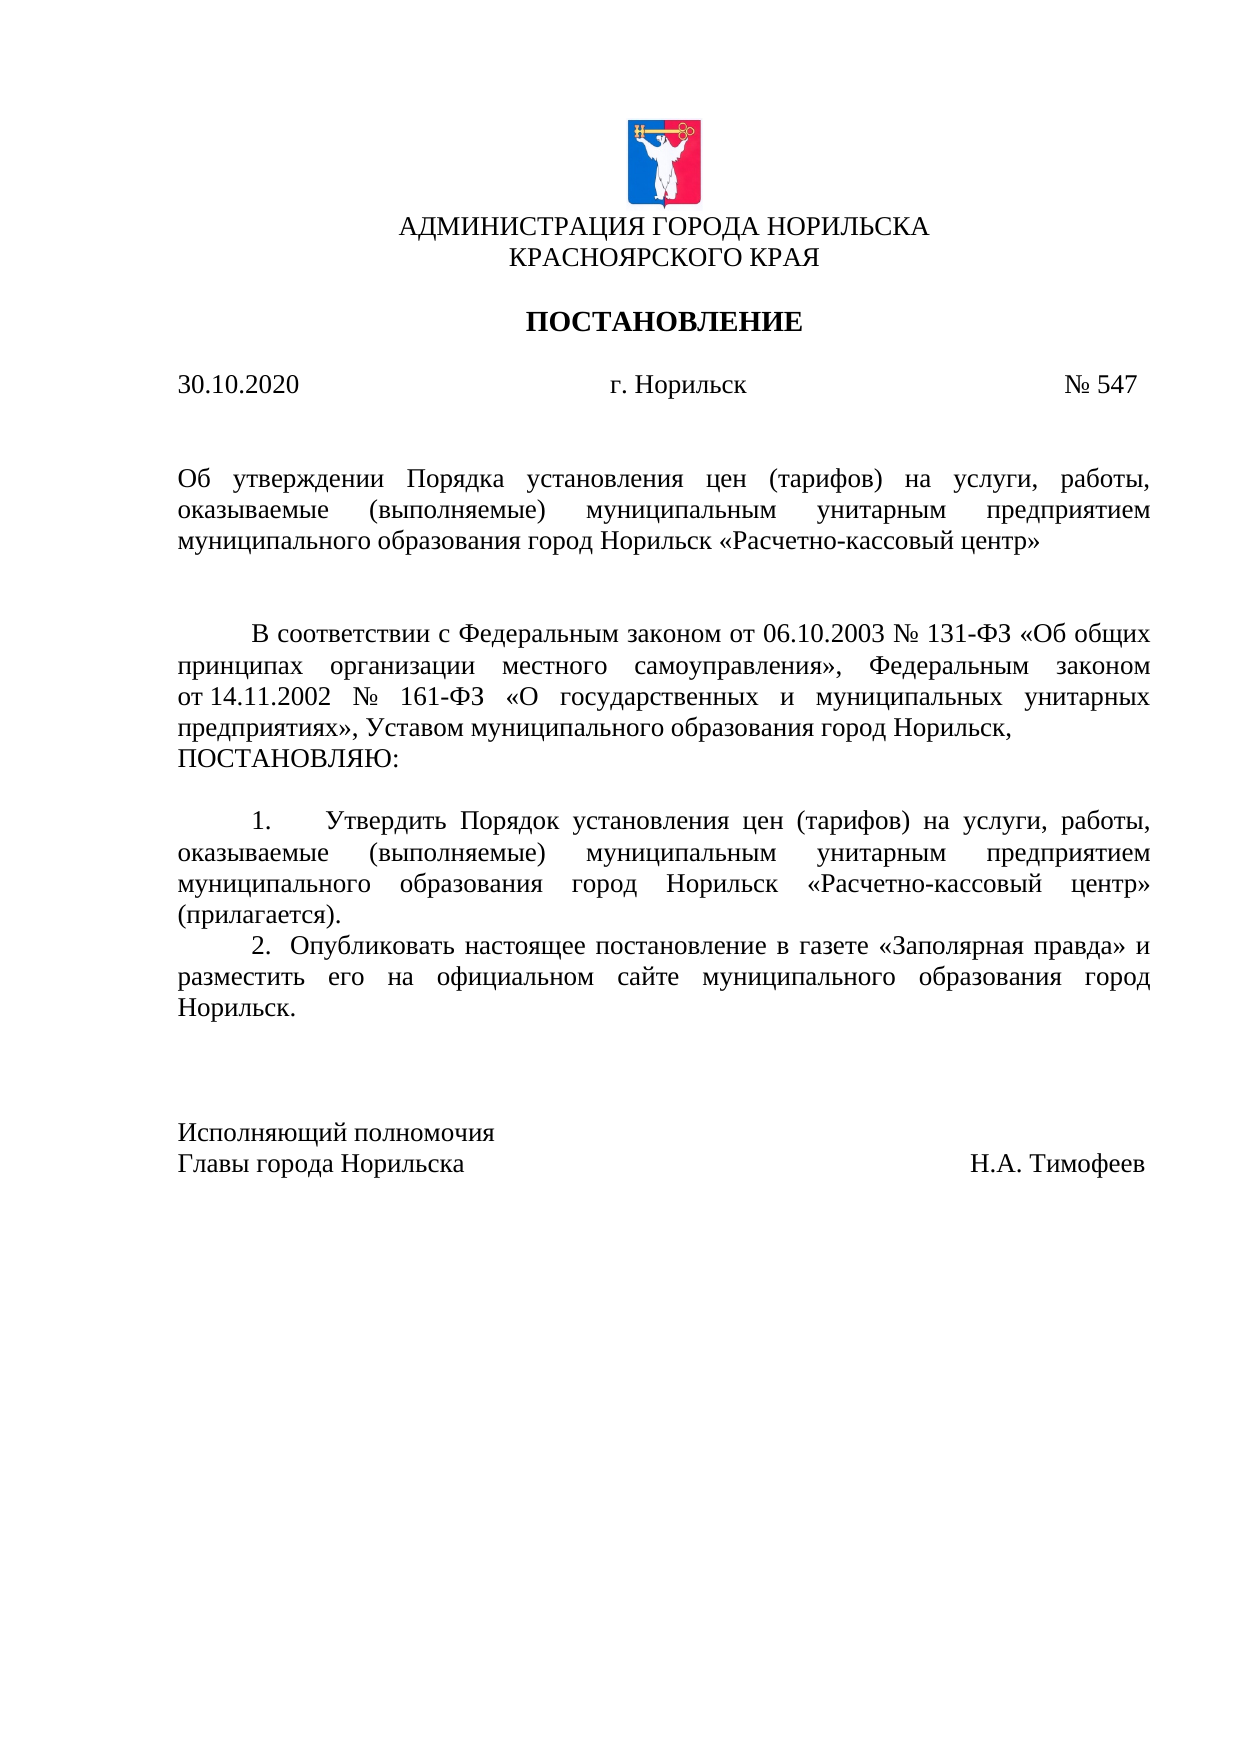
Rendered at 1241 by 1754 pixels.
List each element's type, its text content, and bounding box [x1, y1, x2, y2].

title АДМИНИСТРАЦИЯ ГОРОДА НОРИЛЬСКА [177, 210, 1152, 241]
text Исполняющий полномочия [177, 1116, 1152, 1147]
list Опубликовать настоящее постановление в газете «Заполярная правда» и разместить его на официальном сайте муниципального образования город Норильск. [177, 929, 1152, 1022]
list Утвердить Порядок установления цен (тарифов) на услуги, работы, оказываемые (выполняемые) муниципальным унитарным предприятием муниципального образования город Норильск «Расчетно-кассовый центр» (прилагается). [177, 804, 1152, 929]
title 30.10.2020 г. Норильск № 547 [177, 368, 1152, 399]
text Главы города Норильска Н.А. Тимофеев [177, 1147, 1152, 1178]
text В соответствии с Федеральным законом от 06.10.2003 № 131-ФЗ «Об общих принципах организации местного самоуправления», Федеральным законом от 14.11.2002 № 161-ФЗ «О государственных и муниципальных унитарных предприятиях», Уставом муниципального образования город Норильск, [177, 618, 1152, 742]
picture [626, 118, 703, 211]
title ПОСТАНОВЛЕНИЕ [177, 304, 1152, 337]
text Об утверждении Порядка установления цен (тарифов) на услуги, работы, оказываемые (выполняемые) муниципальным унитарным предприятием муниципального образования город Норильск «Расчетно-кассовый центр» [177, 462, 1152, 555]
text ПОСТАНОВЛЯЮ: [177, 742, 1152, 773]
title КРАСНОЯРСКОГО КРАЯ [177, 241, 1152, 273]
